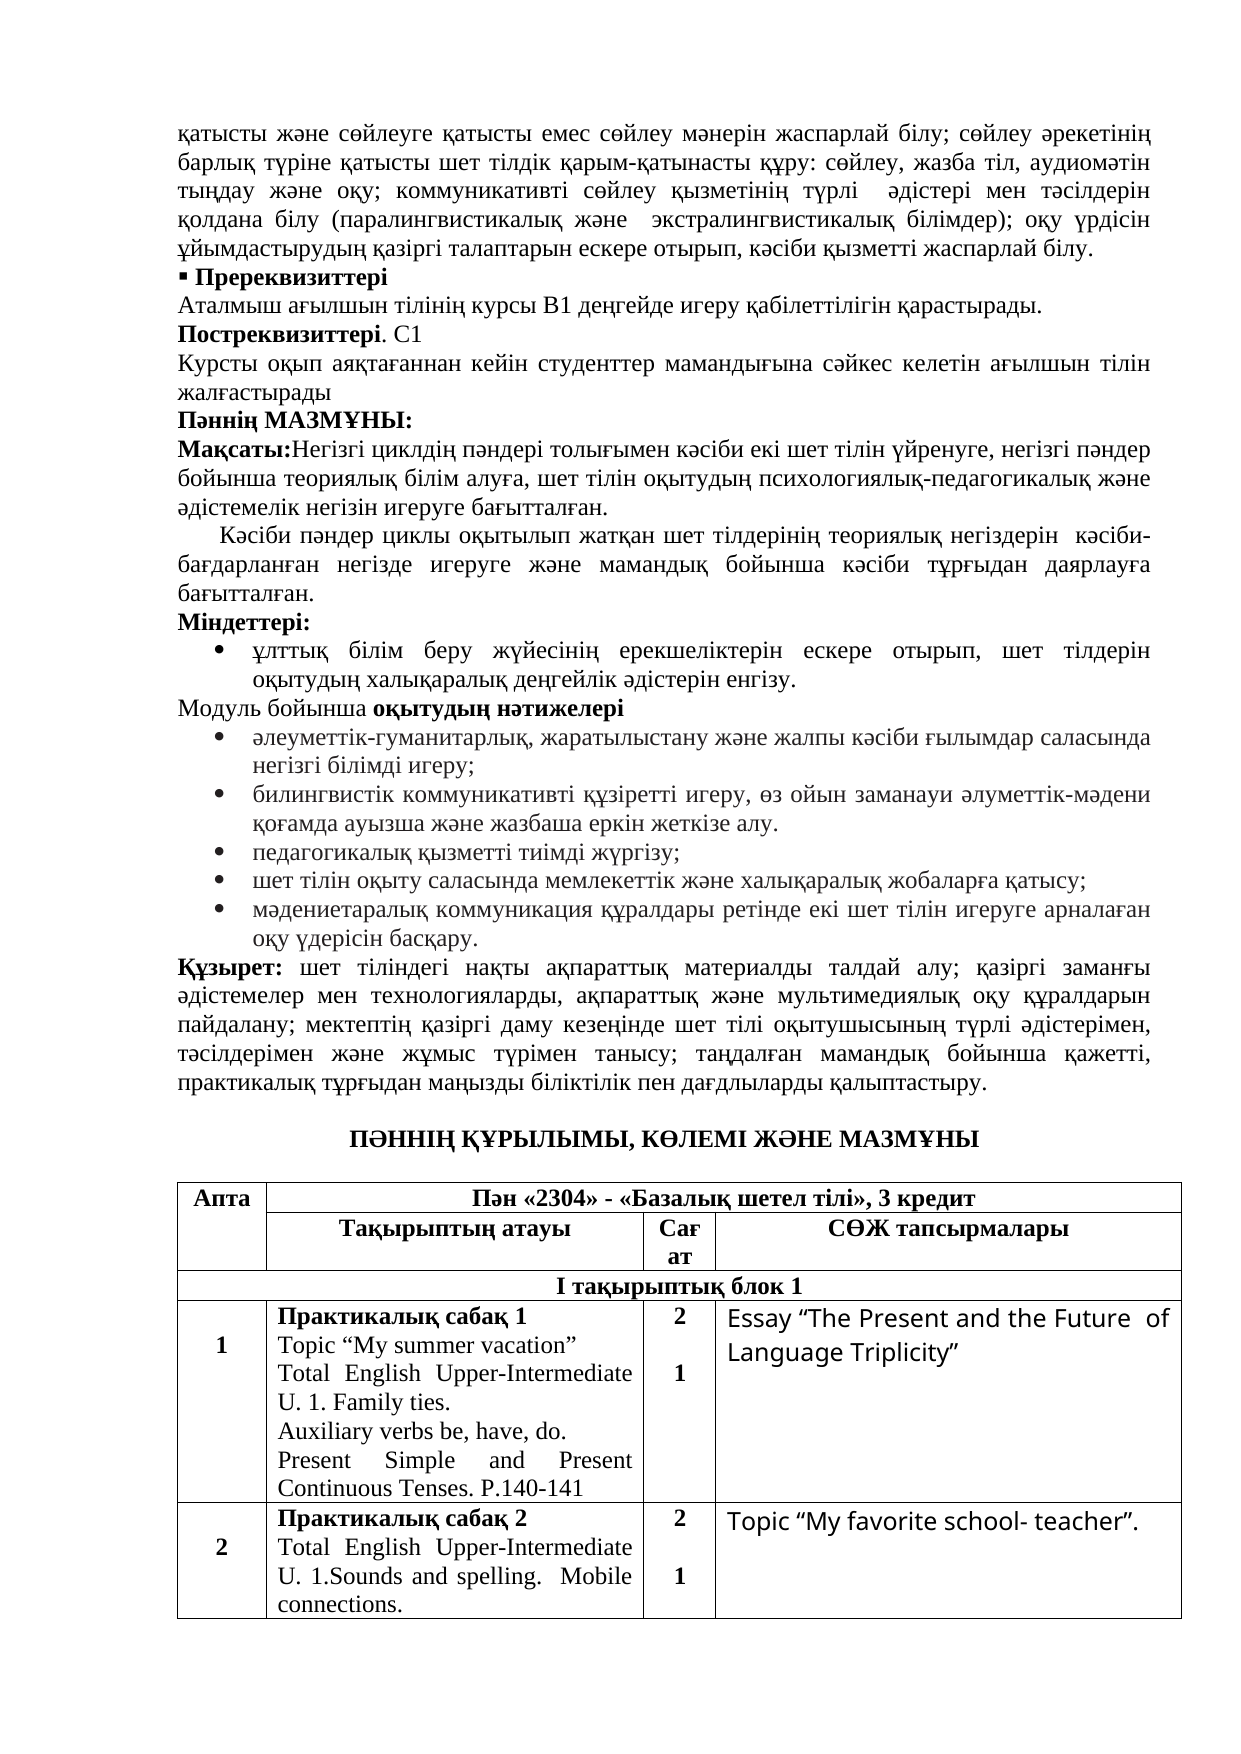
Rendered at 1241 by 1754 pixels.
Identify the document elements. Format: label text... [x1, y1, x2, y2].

text Кәсіби пәндер циклы оқытылып жатқан шет тілдерінің теориялық негіздерін кәсіби-бағдарланған негізде игеруге және мамандық бойынша кәсіби тұрғыдан даярлауға бағытталған. [177, 521, 1152, 607]
table_header Пән «2304» - «Базалық шетел тілі», 3 кредит [267, 1183, 1181, 1212]
list педагогикалық қызметті тиімді жүргізу; [215, 837, 1152, 866]
text Аталмыш ағылшын тілінің курсы В1 деңгейде игеру қабілеттілігін қарастырады. [177, 291, 1152, 319]
table_cell СӨЖ тапсырмалары [716, 1213, 1181, 1270]
table_cell Essay “The Present and the Future of Language Triplicity” [716, 1301, 1181, 1502]
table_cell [716, 1503, 1181, 1618]
table_cell Практикалық сабақ 1 Topic “My summer vacation” Total English Upper-Intermediate U. 1. Family ties. Auxiliary verbs be, have, do. Present Simple and Present Continuous Tenses. P.140-141 [267, 1301, 643, 1502]
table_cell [267, 1503, 643, 1618]
list әлеуметтік-гуманитарлық, жаратылыстану және жалпы кәсіби ғылымдар саласында негізгі білімді игеру; [215, 722, 1152, 779]
text Пререквизиттері [177, 262, 1152, 291]
text Міндеттері: [177, 607, 1152, 636]
table_cell Тақырыптың атауы [267, 1213, 643, 1270]
list билингвистік коммуникативті құзіретті игеру, өз ойын заманауи әлуметтік-мәдени қоғамда ауызша және жазбаша еркін жеткізе алу. [215, 779, 1152, 837]
text Курсты оқып аяқтағаннан кейін студенттер мамандығына сәйкес келетін ағылшын тілін жалғастырады [177, 348, 1152, 406]
table_cell 2 [178, 1503, 266, 1618]
list ұлттық білім беру жүйесінің ерекшеліктерін ескере отырып, шет тілдерін оқытудың халықаралық деңгейлік әдістерін енгізу. [215, 636, 1152, 693]
table_header Апта [178, 1183, 266, 1270]
list мәдениетаралық коммуникация құралдары ретінде екі шет тілін игеруге арналаған оқу үдерісін басқару. [215, 894, 1152, 952]
text Құзырет: шет тіліндегі нақты ақпараттық материалды талдай алу; қазіргі заманғы әдістемелер мен технологияларды, ақпараттық және мультимедиялық оқу құралдарын пайдалану; мектептің қазіргі даму кезеңінде шет тілі оқытушысының түрлі әдістерімен, тәсілдерімен және жұмыс түрімен танысу; таңдалған мамандық бойынша қажетті, практикалық тұрғыдан маңызды біліктілік пен дағдлыларды қалыптастыру. [177, 952, 1152, 1096]
text Мақсаты:Негізгі циклдің пәндері толығымен кәсіби екі шет тілін үйренуге, негізгі пәндер бойынша теориялық білім алуға, шет тілін оқытудың психологиялық-педагогикалық және әдістемелік негізін игеруге бағытталған. [177, 434, 1152, 521]
table_cell Сағат [644, 1213, 715, 1270]
text Пәннің МАЗМҰНЫ: [177, 406, 1152, 434]
text ПӘННІҢ ҚҰРЫЛЫМЫ, КӨЛЕМІ ЖӘНЕ МАЗМҰНЫ [177, 1124, 1152, 1153]
list шет тілін оқыту саласында мемлекеттік және халықаралық жобаларға қатысу; [215, 866, 1152, 894]
text Модуль бойынша оқытудың нәтижелері [177, 693, 1152, 722]
table_cell 1 [178, 1301, 266, 1502]
table_cell 2 1 [644, 1503, 715, 1618]
table_cell 2 1 [644, 1301, 715, 1502]
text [177, 118, 1152, 262]
text Постреквизиттері. С1 [177, 319, 1152, 348]
table_cell I тақырыптық блок 1 [178, 1271, 1181, 1300]
